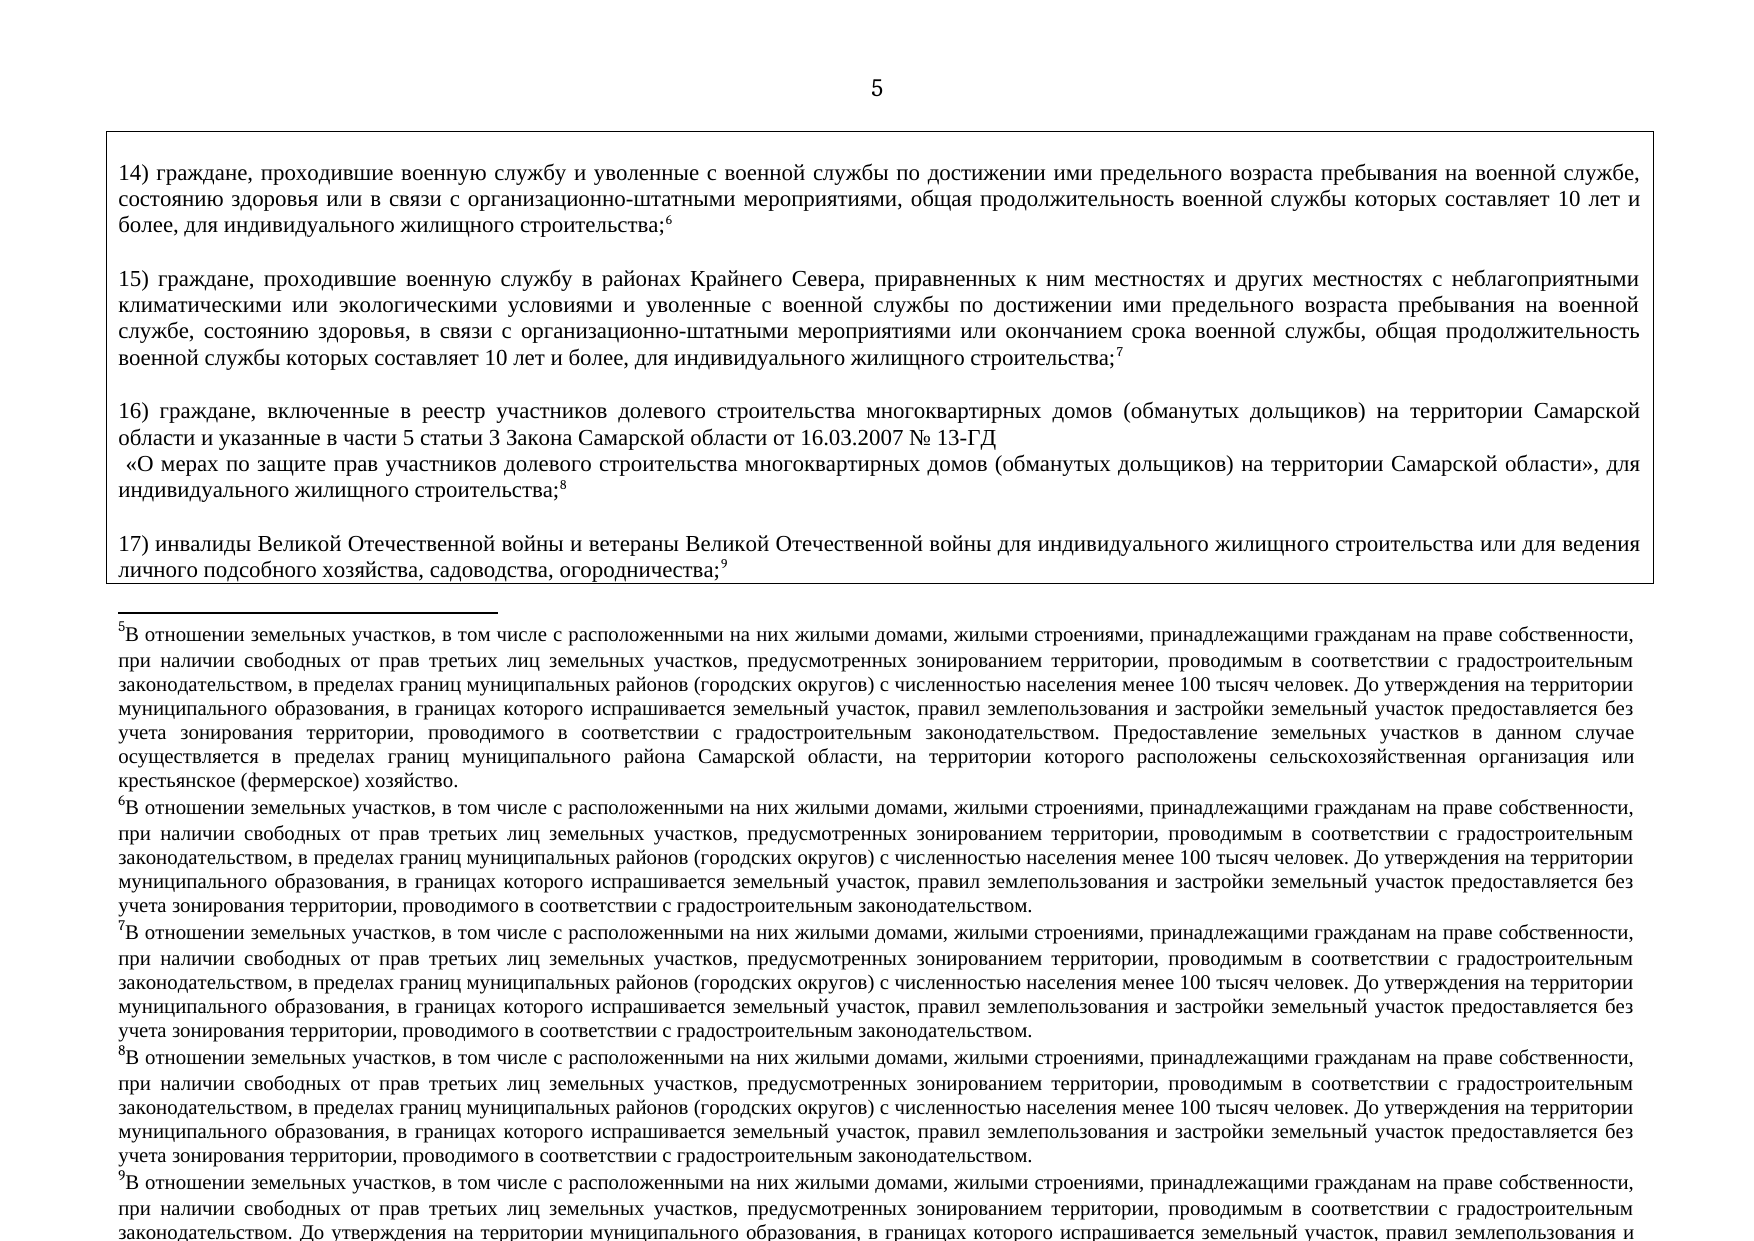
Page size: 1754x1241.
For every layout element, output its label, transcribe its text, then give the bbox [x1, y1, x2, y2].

table_cell 1) лицо, с которым заключен договор о развитии территории, в отношении земельного участка, образованного в границах застроенной территории, в отношении которой заключен указанный договор, если обязательство по предоставлению такого земельного участка в собственность бесплатно предусмотрено соответствующим договором развития застроенных территорий; 2) религиозная организация, имеющая в собственности здания или сооружения религиозного или благотворительного назначения, расположенные на земельном участке, в отношении такого земельного участка; 3) некоммерческая организация, созданная гражданами, для ведения садоводства, огородничества или в случаях, предусмотренных федеральным законом, члены данной некоммерческой организации в отношении земельного участка, образованного в результате раздела земельного участка, предоставленного указанной некоммерческой организации и относящегося к имуществу общего пользования; 3) некоммерческая организация, созданная гражданами, или в случаях, предусмотренных федеральным законом, члены данной некоммерческой организации в отношении земельного участка, образованного в результате раздела земельного участка, предоставленного указанной некоммерческой организации для ведения садоводства, огородничества и относящегося к имуществу общего пользования; 4) гражданин по истечении пяти лет со дня предоставления ему земельного участка в безвозмездное пользование в соответствии с подпунктом 6 пункта 2 статьи 39.10 Земельного кодекса Российской Федерации при условии, что этот гражданин использовал такой земельный участок в указанный период в соответствии с установленным разрешенным использованием; 5) гражданин по истечении пяти лет со дня предоставления ему земельного участка в безвозмездное пользование в соответствии с подпунктом 7 пункта 2 статьи 39.10 Земельного кодекса Российской Федерации при условии, что этот гражданин использовал такой земельный участок в указанный период в соответствии с установленным разрешенным использованием и работал по основному месту работы в муниципальном образовании и по специальности, которые определены законом Самарской области; 6) граждане, имеющие трех и более детей, в случае и в порядке, которые установлены законодательством Самарской области; 7) некоммерческие организации, созданные гражданами, в случаях, предусмотренных федеральными законами; 8) религиозная организация в отношении земельного участка, предоставленного данной религиозной организации на праве постоянного (бессрочного) пользования и предназначенного для сельскохозяйственного производства, в случаях, предусмотренных законом Самарской области; 9) граждане, являющиеся членами крестьянского (фермерского) хозяйства, для ведения крестьянского (фермерского) хозяйства - в расчете на каждого члена крестьянского (фермерского) хозяйства; 10) граждане, признанные нуждающимися в улучшении жилищных условий в соответствии с требованиями жилищного законодательства, для индивидуального жилищного строительства; 11) молодые семьи, постоянно проживающие в сельском населенном пункте или поселке городского типа, расположенных в муниципальном районе Самарской области, возраст одного из супругов в которых (родителя в неполной семье) не превышает 35 лет, для индивидуального жилищного строительства или для ведения личного подсобного хозяйства, садоводства, огородничества, животноводства; 12) врачи общей практики и медицинские сестры врачей общей практики, оказывающие первичную медико-санитарную помощь населению в офисах врачей общей практики и во врачебных амбулаториях, расположенных на территории муниципального района Самарской области, для индивидуального жилищного строительства или для ведения личного подсобного хозяйства, садоводства, огородничества, животноводства; 13) специалисты, имеющие высшее или среднее профессиональное (сельскохозяйственное) образование и принятые на работу по трудовому договору на срок не менее трех лет или по трудовому договору, заключенному на неопределенный срок, в сельскохозяйственную организацию или крестьянское (фермерское) хозяйство, являющиеся основным местом их работы и расположенные на территории сельского населенного пункта или поселка городского типа, находящихся в муниципальном районе Самарской области, для индивидуального жилищного строительства или для ведения личного подсобного хозяйства, садоводства, огородничества, животноводства; 14) граждане, проходившие военную службу и уволенные с военной службы по достижении ими предельного возраста пребывания на военной службе, состоянию здоровья или в связи с организационно-штатными мероприятиями, общая продолжительность военной службы которых составляет 10 лет и более, для индивидуального жилищного строительства; 15) граждане, проходившие военную службу в районах Крайнего Севера, приравненных к ним местностях и других местностях с неблагоприятными климатическими или экологическими условиями и уволенные с военной службы по достижении ими предельного возраста пребывания на военной службе, состоянию здоровья, в связи с организационно-штатными мероприятиями или окончанием срока военной службы, общая продолжительность военной службы которых составляет 10 лет и более, для индивидуального жилищного строительства; 16) граждане, включенные в реестр участников долевого строительства многоквартирных домов (обманутых дольщиков) на территории Самарской области и указанные в части 5 статьи 3 Закона Самарской области от 16.03.2007 № 13-ГД «О мерах по защите прав участников долевого строительства многоквартирных домов (обманутых дольщиков) на территории Самарской области», для индивидуального жилищного строительства; 17) инвалиды Великой Отечественной войны и ветераны Великой Отечественной войны для индивидуального жилищного строительства или для ведения личного подсобного хозяйства, садоводства, огородничества; 18) гражданин (граждане), который (которые) фактически использует (используют) земельный участок, расположенный в границах населенного пункта и не предоставленный в пользование и (или) во владение гражданам или юридическим лицам, на котором расположен созданный до вступления в силу Закона СССР от 06.03.1990 № 1305-1 «О собственности в СССР» жилой дом; 19) гражданин (граждане), который (которые) фактически использует (используют) земельный участок, расположенный в границах населенного пункта в пределах границ муниципальных районов (городских округов) с численностью населения менее 100 тысяч человек и который не предоставлен в пользование и (или) во владение гражданам или юридическим лицам, предусмотренный зонированием территории, проводимым в соответствии с градостроительным законодательством, при условии, что на земельном участке расположен созданный до вступления в силу Закона СССР от 06.03.1990 № 1305-1 «О собственности в СССР» гараж или сарай; 20) садоводы, огородники, дачники, их садоводческие, огороднические и дачные некоммерческие объединения в отношении земельных участков из земель, составляющих территорию садоводческого, огороднического или дачного некоммерческого объединения, при соблюдении следующих условий: а) соответствующее некоммерческое объединение создано до 01.01.2010 либо является правопреемником такого некоммерческого объединения; б) план-схема территории соответствующего некоммерческого объединения, содержащий координаты характерных точек границ данной территории, утвержденный председателем и правлением некоммерческого объединения, представлен на согласование уполномоченному органу исполнительной власти Самарской области или органу местного самоуправления, осуществляющим предоставление земельных участков, в срок до 01.07.2014. [107, 132, 1653, 583]
